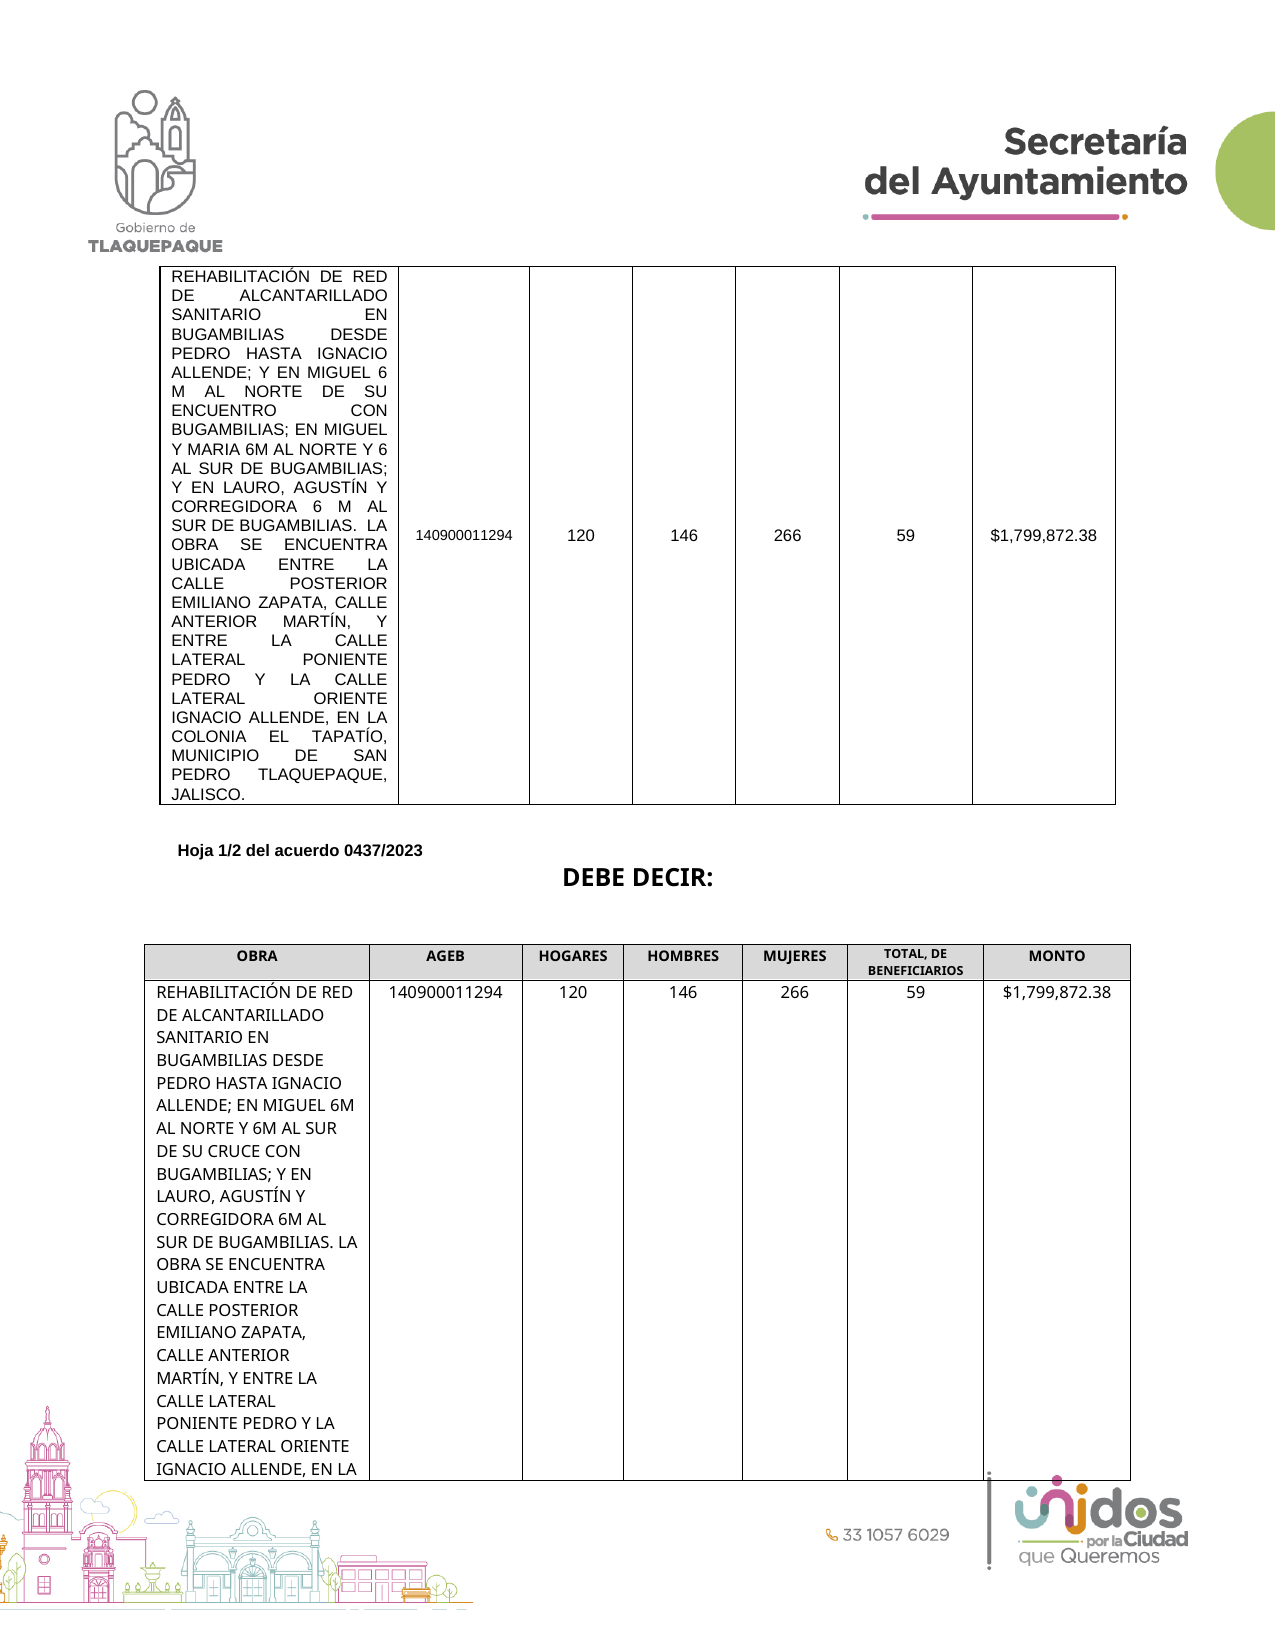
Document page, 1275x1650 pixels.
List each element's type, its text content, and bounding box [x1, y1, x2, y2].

table_header OBRA [145, 945, 369, 979]
table_cell 140900011294 [399, 267, 529, 803]
table_cell 266 [743, 981, 847, 1480]
table_header TOTAL, DE BENEFICIARIOS [848, 945, 983, 979]
table_cell 266 [736, 267, 839, 803]
table_header HOMBRES [624, 945, 742, 979]
table_cell 120 [530, 267, 632, 803]
table_cell $1,799,872.38 [984, 981, 1130, 1480]
table_cell $1,799,872.38 [973, 267, 1115, 803]
text Hoja 1/2 del acuerdo 0437/2023 [177, 841, 1098, 860]
table_cell 146 [624, 981, 742, 1480]
table_cell REHABILITACIÓN DE RED DE ALCANTARILLADO SANITARIO EN BUGAMBILIAS DESDE PEDRO HASTA IGNACIO ALLENDE; Y EN MIGUEL 6 M AL NORTE DE SU ENCUENTRO CON BUGAMBILIAS; EN MIGUEL Y MARIA 6M AL NORTE Y 6 AL SUR DE BUGAMBILIAS; Y EN LAURO, AGUSTÍN Y CORREGIDORA 6 M AL SUR DE BUGAMBILIAS. LA OBRA SE ENCUENTRA UBICADA ENTRE LA CALLE POSTERIOR EMILIANO ZAPATA, CALLE ANTERIOR MARTÍN, Y ENTRE LA CALLE LATERAL PONIENTE PEDRO Y LA CALLE LATERAL ORIENTE IGNACIO ALLENDE, EN LA COLONIA EL TAPATÍO, MUNICIPIO DE SAN PEDRO TLAQUEPAQUE, JALISCO. [161, 267, 398, 803]
table_header AGEB [370, 945, 522, 979]
table_cell 59 [840, 267, 972, 803]
table_cell 59 [848, 981, 983, 1480]
table_header HOGARES [523, 945, 623, 979]
table_header MONTO [984, 945, 1130, 979]
table_cell 140900011294 [370, 981, 522, 1480]
text DEBE DECIR: [177, 860, 1098, 894]
table_cell 120 [523, 981, 623, 1480]
table_cell 146 [633, 267, 735, 803]
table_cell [145, 981, 369, 1480]
picture [0, 0, 1275, 1650]
table_header MUJERES [743, 945, 847, 979]
